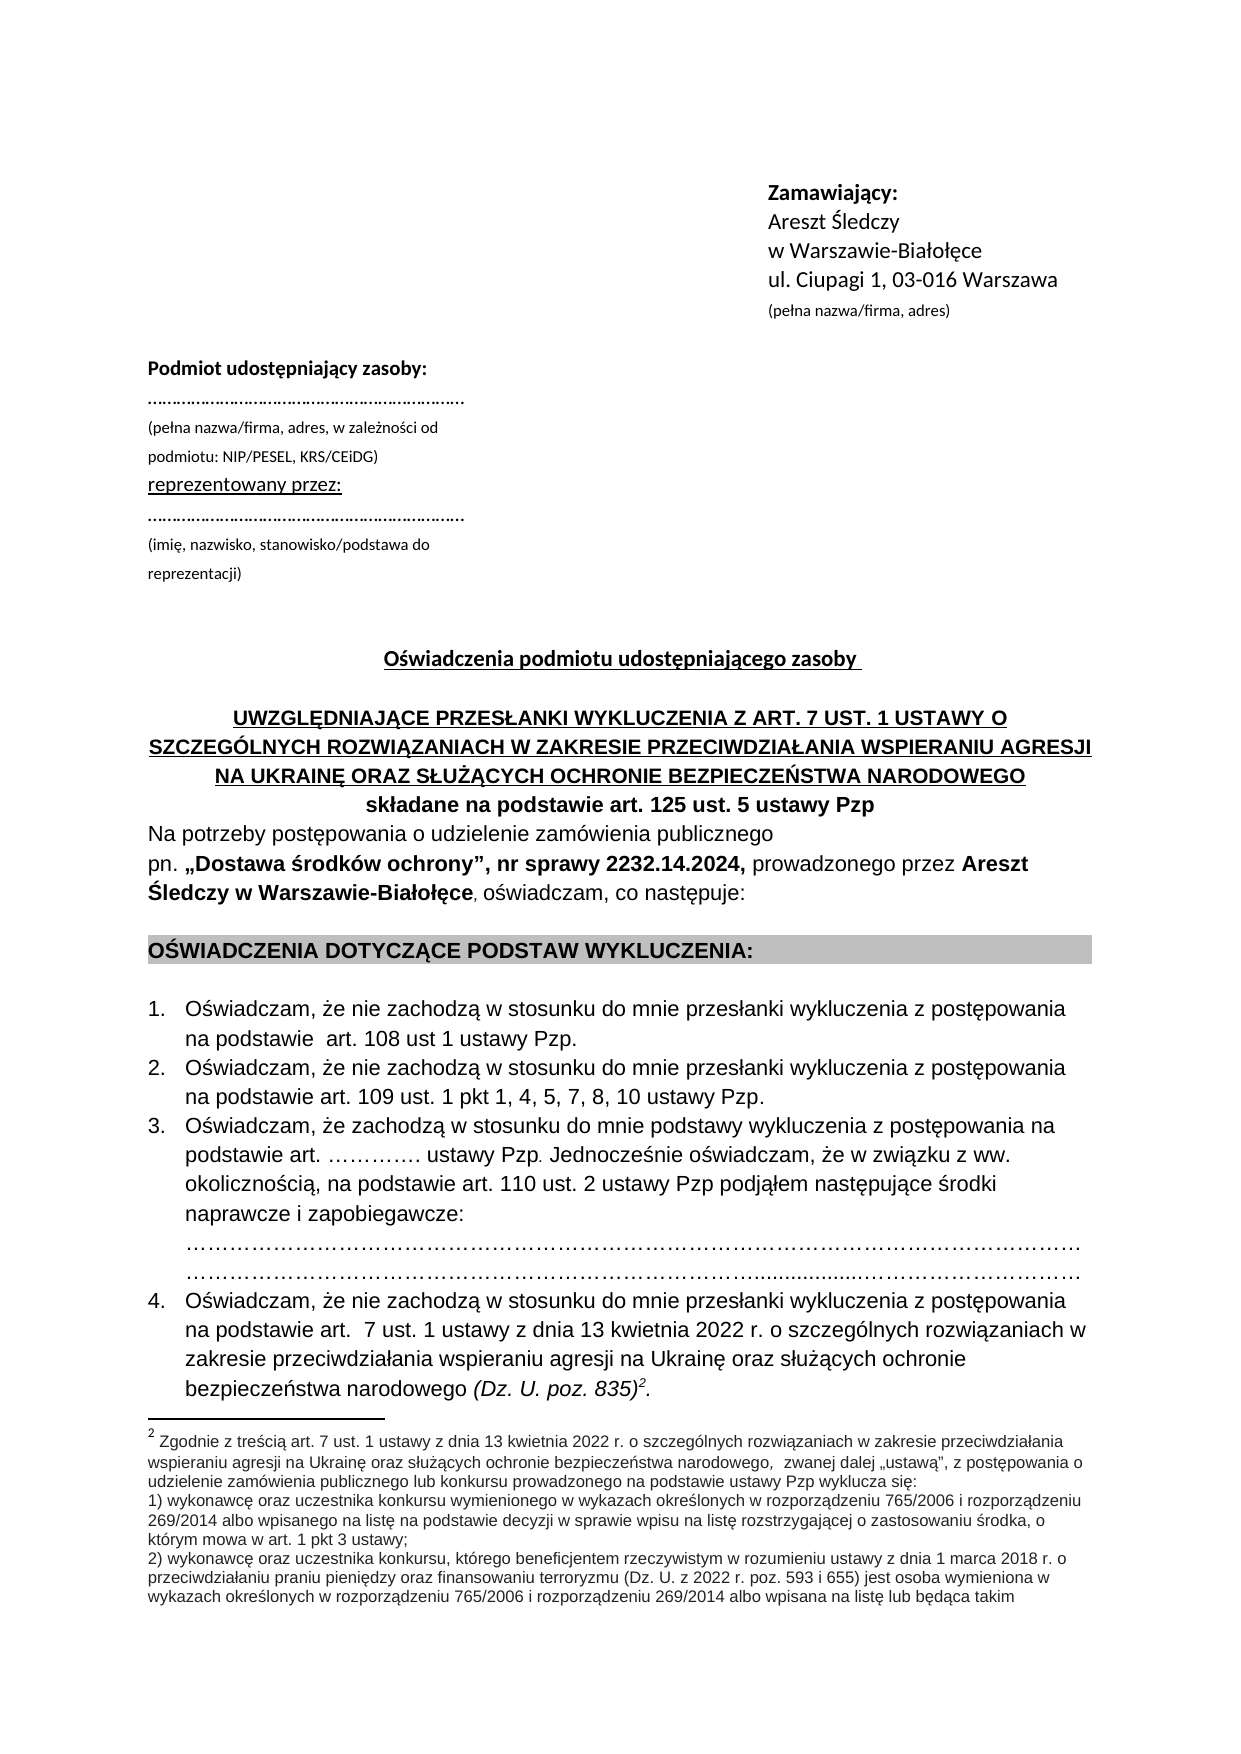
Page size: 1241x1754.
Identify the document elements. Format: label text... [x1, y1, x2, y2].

text ul. Ciupagi 1, 03-016 Warszawa [768, 264, 1092, 293]
text UWZGLĘDNIAJĄCE PRZESŁANKI WYKLUCZENIA Z ART. 7 UST. 1 USTAWY o szczególnych rozwiązaniach w zakresie przeciwdziałania wspieraniu agresji na Ukrainę oraz służących ochronie bezpieczeństwa narodowego [148, 757, 1092, 789]
text (pełna nazwa/firma, adres, w zależności od podmiotu: NIP/PESEL, KRS/CEiDG) [148, 410, 472, 468]
text Oświadczenia podmiotu udostępniającego zasoby [148, 643, 1092, 673]
text składane na podstawie art. 125 ust. 5 ustawy Pzp [148, 789, 1092, 818]
list Oświadczam, że zachodzą w stosunku do mnie podstawy wykluczenia z postępowania na podstawie art. …………. ustawy Pzp. Jednocześnie oświadczam, że w związku z ww. okolicznością, na podstawie art. 110 ust. 2 ustawy Pzp podjąłem następujące środki naprawcze i zapobiegawcze: [148, 1110, 1092, 1227]
text ………………………………………………………… [148, 381, 472, 410]
text reprezentowany przez: [148, 468, 1092, 498]
text UWZGLĘDNIAJĄCE PRZESŁANKI WYKLUCZENIA Z ART. 7 UST. 1 USTAWY o szczególnych rozwiązaniach w zakresie przeciwdziałania wspieraniu agresji na Ukrainę oraz służących ochronie bezpieczeństwa narodowego [148, 702, 1092, 756]
list Oświadczam, że nie zachodzą w stosunku do mnie przesłanki wykluczenia z postępowania na podstawie art. 108 ust 1 ustawy Pzp. [148, 993, 1092, 1052]
text OŚWIADCZENIA DOTYCZĄCE PODSTAW WYKLUCZENIA: [148, 935, 1092, 964]
text w Warszawie-Białołęce [768, 235, 1092, 264]
text Na potrzeby postępowania o udzielenie zamówienia publicznego pn. „Dostawa środków ochrony”, nr sprawy 2232.14.2024, prowadzonego przez Areszt Śledczy w Warszawie-Białołęce, oświadczam, co następuje: [148, 818, 1092, 906]
text ………………………………………………………… [148, 498, 472, 527]
text Zamawiający: [694, 177, 1092, 206]
text Podmiot udostępniający zasoby: [148, 352, 1092, 381]
list Oświadczam, że nie zachodzą w stosunku do mnie przesłanki wykluczenia z postępowania na podstawie art. 109 ust. 1 pkt 1, 4, 5, 7, 8, 10 ustawy Pzp. [148, 1052, 1092, 1110]
text (pełna nazwa/firma, adres) [768, 293, 1092, 323]
text (imię, nazwisko, stanowisko/podstawa do reprezentacji) [148, 527, 472, 585]
list Oświadczam, że nie zachodzą w stosunku do mnie przesłanki wykluczenia z postępowania na podstawie art. 7 ust. 1 ustawy z dnia 13 kwietnia 2022 r. o szczególnych rozwiązaniach w zakresie przeciwdziałania wspieraniu agresji na Ukrainę oraz służących ochronie bezpieczeństwa narodowego (Dz. U. poz. 835). [148, 1285, 1092, 1402]
text Areszt Śledczy [768, 206, 1092, 235]
list …………………………………………………………………………………………………………………………………………………………………………………..................………………………… [185, 1227, 1092, 1285]
